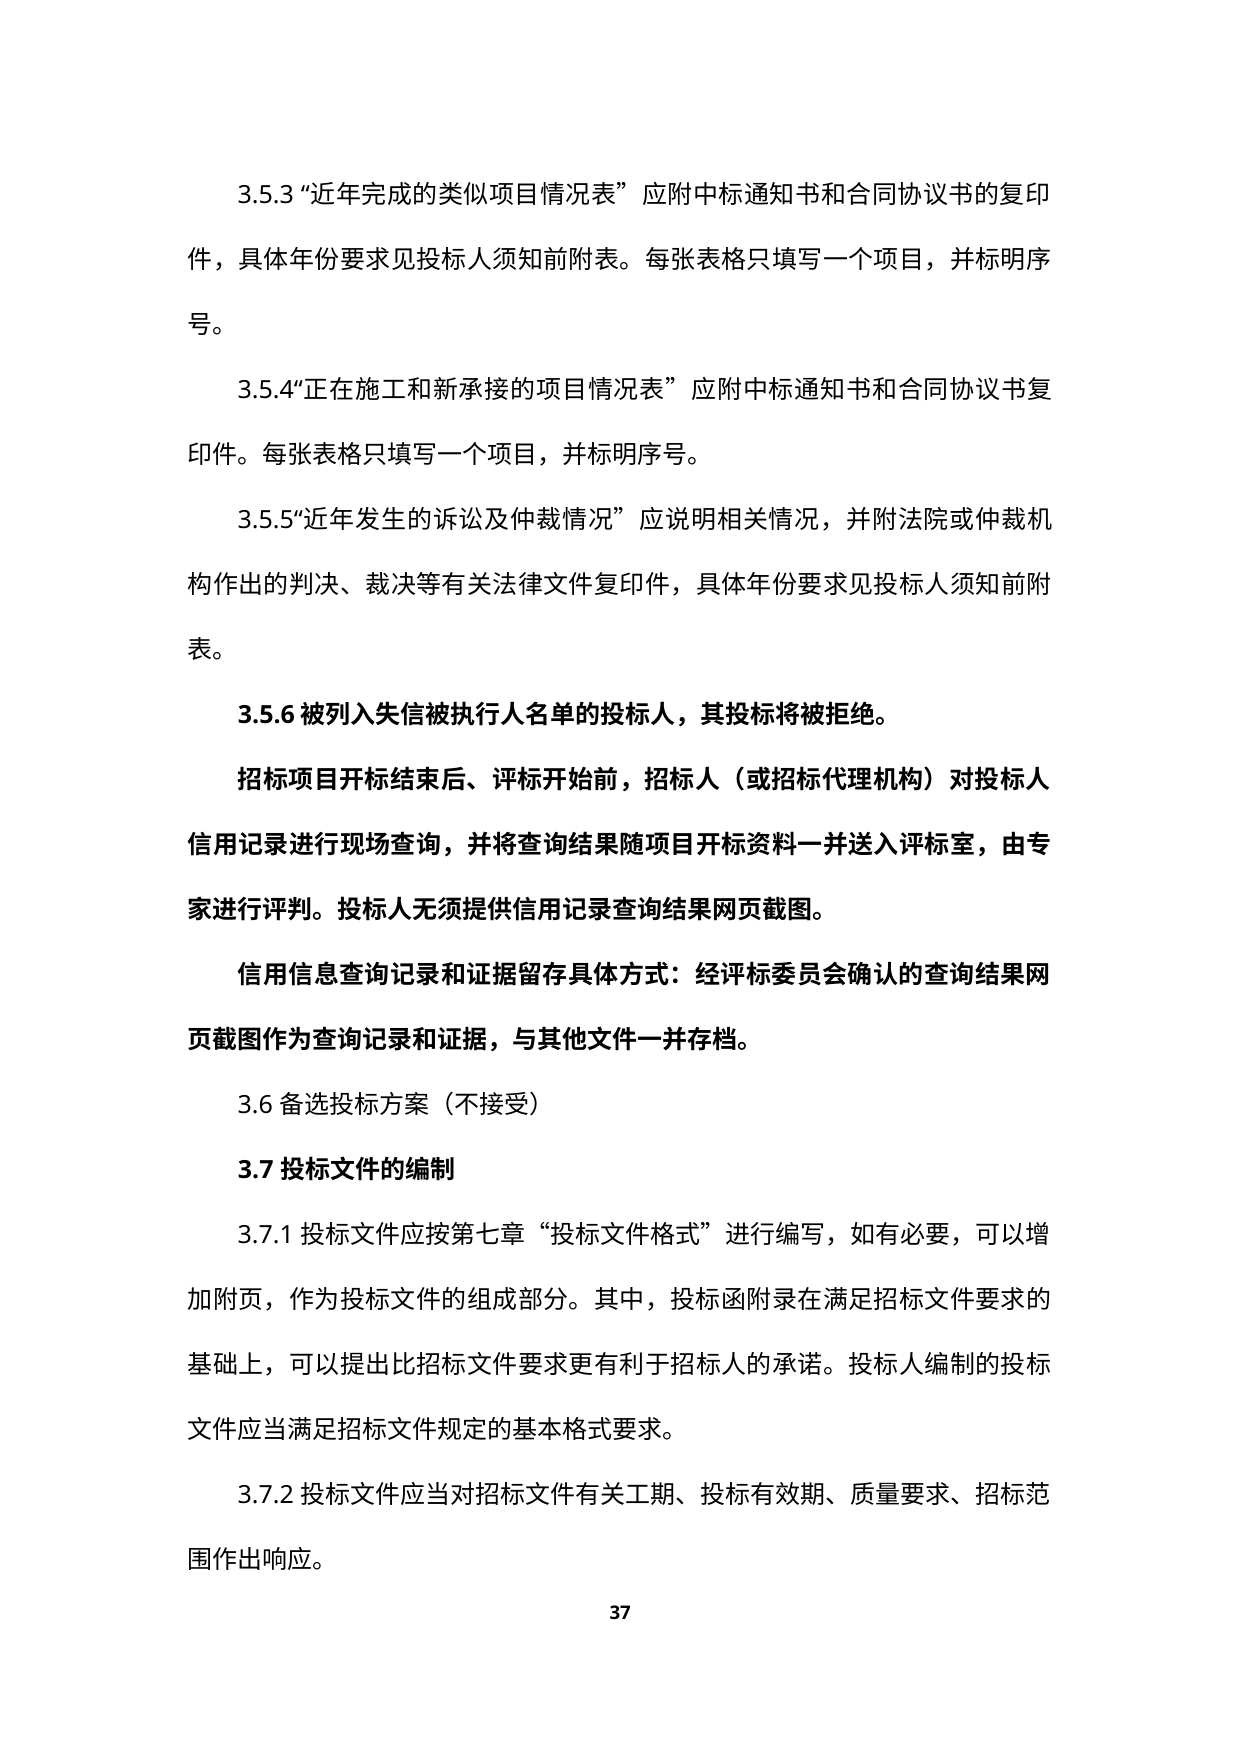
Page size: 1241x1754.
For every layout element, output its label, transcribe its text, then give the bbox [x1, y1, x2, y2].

text 3.7.2 投标文件应当对招标文件有关工期、投标有效期、质量要求、招标范围作出响应。 [187, 1460, 1053, 1590]
text 招标项目开标结束后、评标开始前，招标人（或招标代理机构）对投标人信用记录进行现场查询，并将查询结果随项目开标资料一并送入评标室，由专家进行评判。投标人无须提供信用记录查询结果网页截图。 [187, 745, 1053, 940]
text 3.5.6被列入失信被执行人名单的投标人，其投标将被拒绝。 [187, 680, 1053, 745]
text 信用信息查询记录和证据留存具体方式：经评标委员会确认的查询结果网页截图作为查询记录和证据，与其他文件一并存档。 [187, 940, 1053, 1070]
text 3.5.3 “近年完成的类似项目情况表”应附中标通知书和合同协议书的复印件，具体年份要求见投标人须知前附表。每张表格只填写一个项目，并标明序号。 [187, 160, 1053, 355]
text 3.5.4“正在施工和新承接的项目情况表”应附中标通知书和合同协议书复印件。每张表格只填写一个项目，并标明序号。 [187, 355, 1053, 485]
text 3.6 备选投标方案（不接受） [187, 1070, 1053, 1135]
text 3.7.1 投标文件应按第七章“投标文件格式”进行编写，如有必要，可以增加附页，作为投标文件的组成部分。其中，投标函附录在满足招标文件要求的基础上，可以提出比招标文件要求更有利于招标人的承诺。投标人编制的投标文件应当满足招标文件规定的基本格式要求。 [187, 1200, 1053, 1460]
text 3.5.5“近年发生的诉讼及仲裁情况”应说明相关情况，并附法院或仲裁机构作出的判决、裁决等有关法律文件复印件，具体年份要求见投标人须知前附表。 [187, 485, 1053, 680]
text 3.7 投标文件的编制 [187, 1135, 1053, 1200]
